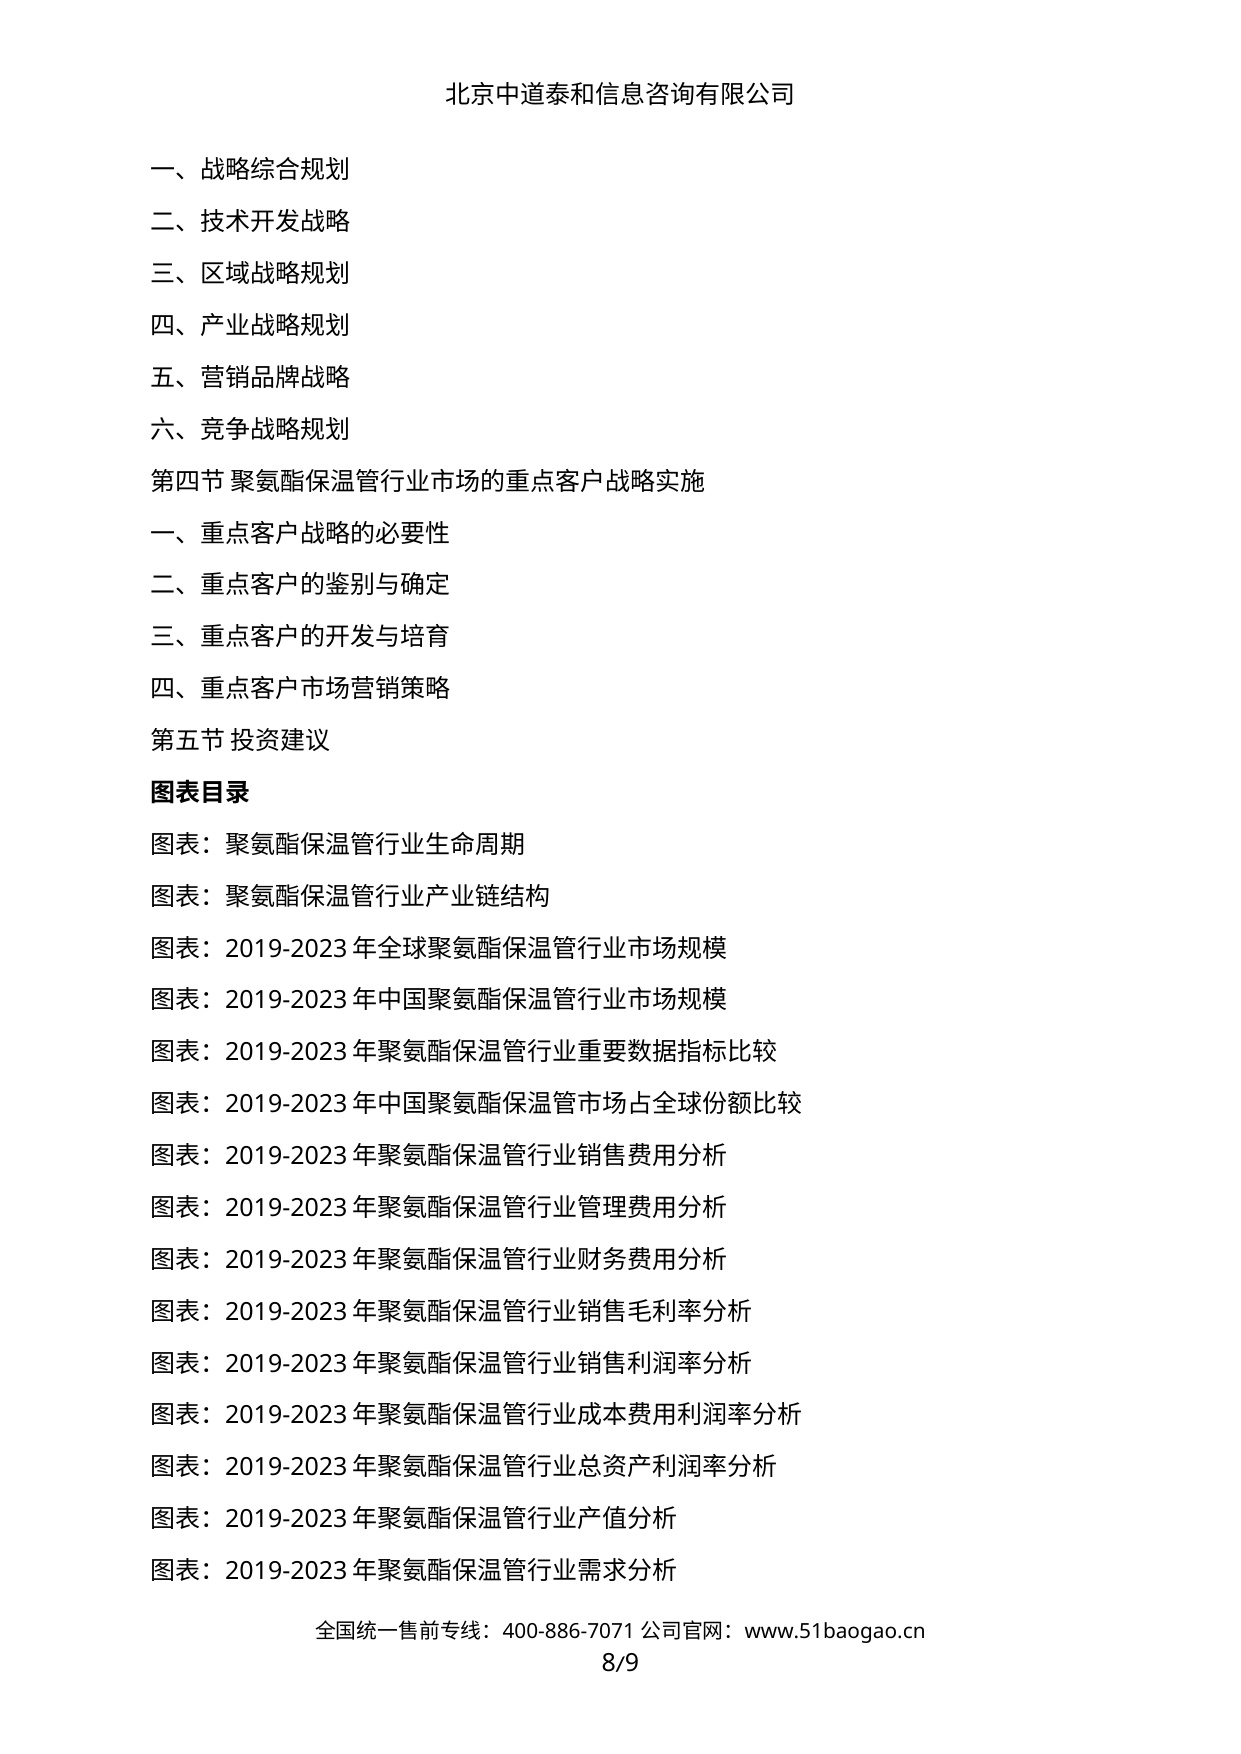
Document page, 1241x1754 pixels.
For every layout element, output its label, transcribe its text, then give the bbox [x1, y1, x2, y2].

text 图表：聚氨酯保温管行业产业链结构 [150, 876, 1090, 912]
text 图表目录 [150, 772, 1090, 809]
text 一、战略综合规划 [150, 150, 1090, 186]
text 图表：2019-2023年全球聚氨酯保温管行业市场规模 [150, 928, 1090, 964]
text 图表：2019-2023年聚氨酯保温管行业重要数据指标比较 [150, 1032, 1090, 1068]
text 三、重点客户的开发与培育 [150, 617, 1090, 653]
text 图表：2019-2023年聚氨酯保温管行业销售利润率分析 [150, 1343, 1090, 1379]
text 一、重点客户战略的必要性 [150, 513, 1090, 549]
text 六、竞争战略规划 [150, 409, 1090, 446]
text 图表：聚氨酯保温管行业生命周期 [150, 824, 1090, 861]
text 五、营销品牌战略 [150, 357, 1090, 394]
text 图表：2019-2023年聚氨酯保温管行业管理费用分析 [150, 1187, 1090, 1224]
text 四、重点客户市场营销策略 [150, 669, 1090, 705]
text 图表：2019-2023年聚氨酯保温管行业产值分析 [150, 1499, 1090, 1535]
text 第五节 投资建议 [150, 721, 1090, 757]
text 四、产业战略规划 [150, 306, 1090, 342]
text 图表：2019-2023年聚氨酯保温管行业销售费用分析 [150, 1136, 1090, 1172]
text 第四节 聚氨酯保温管行业市场的重点客户战略实施 [150, 461, 1090, 497]
text 图表：2019-2023年聚氨酯保温管行业成本费用利润率分析 [150, 1395, 1090, 1431]
text 图表：2019-2023年中国聚氨酯保温管行业市场规模 [150, 980, 1090, 1016]
text 三、区域战略规划 [150, 254, 1090, 290]
text 图表：2019-2023年中国聚氨酯保温管市场占全球份额比较 [150, 1084, 1090, 1120]
text 图表：2019-2023年聚氨酯保温管行业需求分析 [150, 1551, 1090, 1587]
text 图表：2019-2023年聚氨酯保温管行业总资产利润率分析 [150, 1447, 1090, 1483]
text 图表：2019-2023年聚氨酯保温管行业销售毛利率分析 [150, 1291, 1090, 1327]
text 二、重点客户的鉴别与确定 [150, 565, 1090, 601]
text 二、技术开发战略 [150, 202, 1090, 238]
text 图表：2019-2023年聚氨酯保温管行业财务费用分析 [150, 1239, 1090, 1276]
